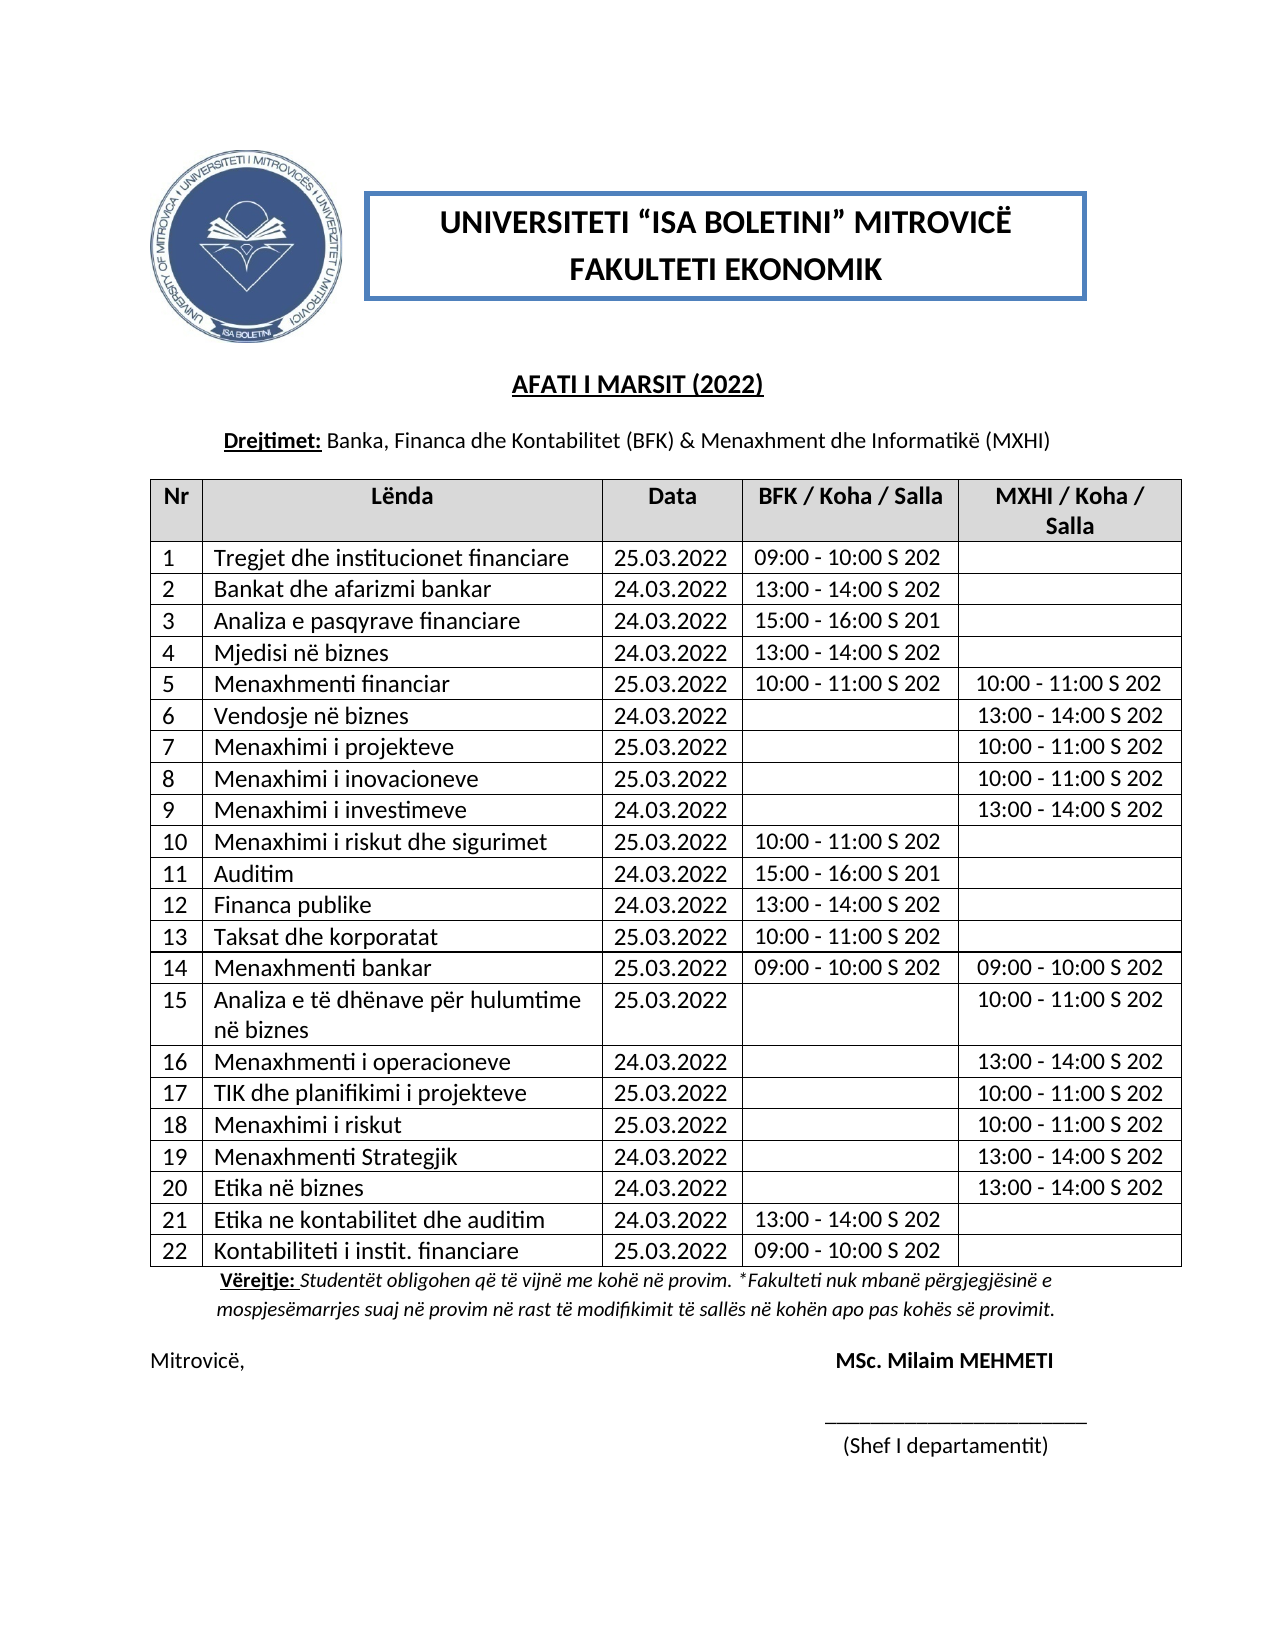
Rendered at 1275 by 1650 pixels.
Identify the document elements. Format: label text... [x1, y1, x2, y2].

table_cell [743, 1172, 958, 1203]
table_cell 15:00 - 16:00 S 201 [743, 858, 958, 888]
table_cell [959, 605, 1181, 636]
table_cell 15:00 - 16:00 S 201 [743, 605, 958, 636]
table_cell [959, 858, 1181, 888]
table_cell 10:00 - 11:00 S 202 [743, 668, 958, 699]
text AFATI I MARSIT (2022) [150, 367, 1125, 400]
table_cell 25.03.2022 [603, 984, 742, 1045]
table_cell 10:00 - 11:00 S 202 [959, 984, 1181, 1045]
table_cell 24.03.2022 [603, 1172, 742, 1203]
table_cell 24.03.2022 [603, 795, 742, 825]
table_cell [743, 731, 958, 762]
table_cell Menaxhimi i riskut [203, 1109, 602, 1140]
text Vërejtje: Studentët obligohen që të vijnë me kohë në provim. *Fakulteti nuk mbanë përgjegjësinë e mospjesëmarrjes suaj në provim në rast të modifikimit të sallës në kohën apo pas kohës së provimit. [150, 1267, 1125, 1322]
table_cell 24.03.2022 [603, 605, 742, 636]
table_cell TIK dhe planifikimi i projekteve [203, 1078, 602, 1108]
table_header MXHI / Koha / Salla [959, 480, 1181, 541]
table_cell 12 [151, 889, 202, 920]
picture [150, 150, 343, 343]
table_cell 2 [151, 574, 202, 604]
table_header Nr [151, 480, 202, 541]
table_cell [959, 1235, 1181, 1266]
table_cell [959, 921, 1181, 951]
table_cell [959, 1204, 1181, 1234]
table_cell 09:00 - 10:00 S 202 [743, 1235, 958, 1266]
table_cell 25.03.2022 [603, 763, 742, 793]
table_cell 13:00 - 14:00 S 202 [743, 574, 958, 604]
table_cell Analiza e të dhënave për hulumtime në biznes [203, 984, 602, 1045]
table_cell 10 [151, 826, 202, 857]
table_header Data [603, 480, 742, 541]
table_cell 25.03.2022 [603, 921, 742, 951]
table_cell 25.03.2022 [603, 1235, 742, 1266]
table_cell 24.03.2022 [603, 889, 742, 920]
table_cell Menaxhimi i investimeve [203, 795, 602, 825]
table_cell 13:00 - 14:00 S 202 [959, 1046, 1181, 1077]
table_cell Kontabiliteti i instit. financiare [203, 1235, 602, 1266]
table_cell 09:00 - 10:00 S 202 [743, 953, 958, 983]
table_cell 1 [151, 542, 202, 573]
table_cell 3 [151, 605, 202, 636]
text (Shef I departamentit) [750, 1431, 1125, 1459]
table_cell Mjedisi në biznes [203, 637, 602, 667]
table_cell 7 [151, 731, 202, 762]
table_cell Menaxhmenti bankar [203, 953, 602, 983]
table_cell [743, 1109, 958, 1140]
table_cell Tregjet dhe institucionet financiare [203, 542, 602, 573]
table_cell Menaxhimi i riskut dhe sigurimet [203, 826, 602, 857]
table_cell Taksat dhe korporatat [203, 921, 602, 951]
table_cell 25.03.2022 [603, 826, 742, 857]
table_cell 11 [151, 858, 202, 888]
table_cell [743, 984, 958, 1045]
table_cell Bankat dhe afarizmi bankar [203, 574, 602, 604]
table_cell 16 [151, 1046, 202, 1077]
table_cell 17 [151, 1078, 202, 1108]
table_cell 21 [151, 1204, 202, 1234]
table_cell Menaxhmenti Strategjik [203, 1141, 602, 1171]
table_cell 24.03.2022 [603, 574, 742, 604]
table_cell [959, 574, 1181, 604]
table_cell Menaxhimi i inovacioneve [203, 763, 602, 793]
table_cell 19 [151, 1141, 202, 1171]
table_cell 13:00 - 14:00 S 202 [743, 889, 958, 920]
table_cell [743, 700, 958, 730]
table_cell 10:00 - 11:00 S 202 [959, 1109, 1181, 1140]
table_cell 15 [151, 984, 202, 1045]
table_cell [743, 795, 958, 825]
table_cell [959, 889, 1181, 920]
table_cell 13:00 - 14:00 S 202 [743, 637, 958, 667]
table_cell 25.03.2022 [603, 953, 742, 983]
table_cell Etika ne kontabilitet dhe auditim [203, 1204, 602, 1234]
table_cell 25.03.2022 [603, 731, 742, 762]
table_cell [743, 1078, 958, 1108]
table_cell 24.03.2022 [603, 637, 742, 667]
table_cell 4 [151, 637, 202, 667]
table_cell 10:00 - 11:00 S 202 [743, 921, 958, 951]
table_cell 6 [151, 700, 202, 730]
text Mitrovicë, MSc. Milaim MEHMETI [150, 1346, 1125, 1374]
table_cell 13:00 - 14:00 S 202 [959, 1172, 1181, 1203]
text _______________________ [150, 1399, 1125, 1427]
table_cell 25.03.2022 [603, 1078, 742, 1108]
table_cell 10:00 - 11:00 S 202 [959, 1078, 1181, 1108]
table_cell 09:00 - 10:00 S 202 [743, 542, 958, 573]
table_cell 10:00 - 11:00 S 202 [743, 826, 958, 857]
table_cell Auditim [203, 858, 602, 888]
table_cell [959, 637, 1181, 667]
table_cell 10:00 - 11:00 S 202 [959, 668, 1181, 699]
table_cell 10:00 - 11:00 S 202 [959, 731, 1181, 762]
table_cell Menaxhmenti financiar [203, 668, 602, 699]
table_cell 10:00 - 11:00 S 202 [959, 763, 1181, 793]
table_header BFK / Koha / Salla [743, 480, 958, 541]
table_cell 22 [151, 1235, 202, 1266]
table_cell 13:00 - 14:00 S 202 [743, 1204, 958, 1234]
table_cell Etika në biznes [203, 1172, 602, 1203]
table_cell 09:00 - 10:00 S 202 [959, 953, 1181, 983]
table_cell 24.03.2022 [603, 1046, 742, 1077]
table_cell 13 [151, 921, 202, 951]
table_cell Analiza e pasqyrave financiare [203, 605, 602, 636]
table_cell Menaxhimi i projekteve [203, 731, 602, 762]
table_cell 8 [151, 763, 202, 793]
table_cell 25.03.2022 [603, 668, 742, 699]
table_header Lënda [203, 480, 602, 541]
table_cell [959, 542, 1181, 573]
table_cell 14 [151, 953, 202, 983]
table_cell Vendosje në biznes [203, 700, 602, 730]
table_cell 24.03.2022 [603, 1141, 742, 1171]
table_cell 9 [151, 795, 202, 825]
table_cell 24.03.2022 [603, 858, 742, 888]
table_cell [743, 763, 958, 793]
table_cell 18 [151, 1109, 202, 1140]
table_cell 20 [151, 1172, 202, 1203]
table_cell 25.03.2022 [603, 542, 742, 573]
table_cell 13:00 - 14:00 S 202 [959, 700, 1181, 730]
table_cell [743, 1046, 958, 1077]
text Drejtimet: Banka, Financa dhe Kontabilitet (BFK) & Menaxhment dhe Informatikë (MXHI) [150, 426, 1125, 454]
table_cell 24.03.2022 [603, 700, 742, 730]
table_cell 13:00 - 14:00 S 202 [959, 1141, 1181, 1171]
table_cell 24.03.2022 [603, 1204, 742, 1234]
table_cell [743, 1141, 958, 1171]
table_cell 13:00 - 14:00 S 202 [959, 795, 1181, 825]
table_cell 25.03.2022 [603, 1109, 742, 1140]
table_cell 5 [151, 668, 202, 699]
table_cell Menaxhmenti i operacioneve [203, 1046, 602, 1077]
table_cell Financa publike [203, 889, 602, 920]
table_cell [959, 826, 1181, 857]
